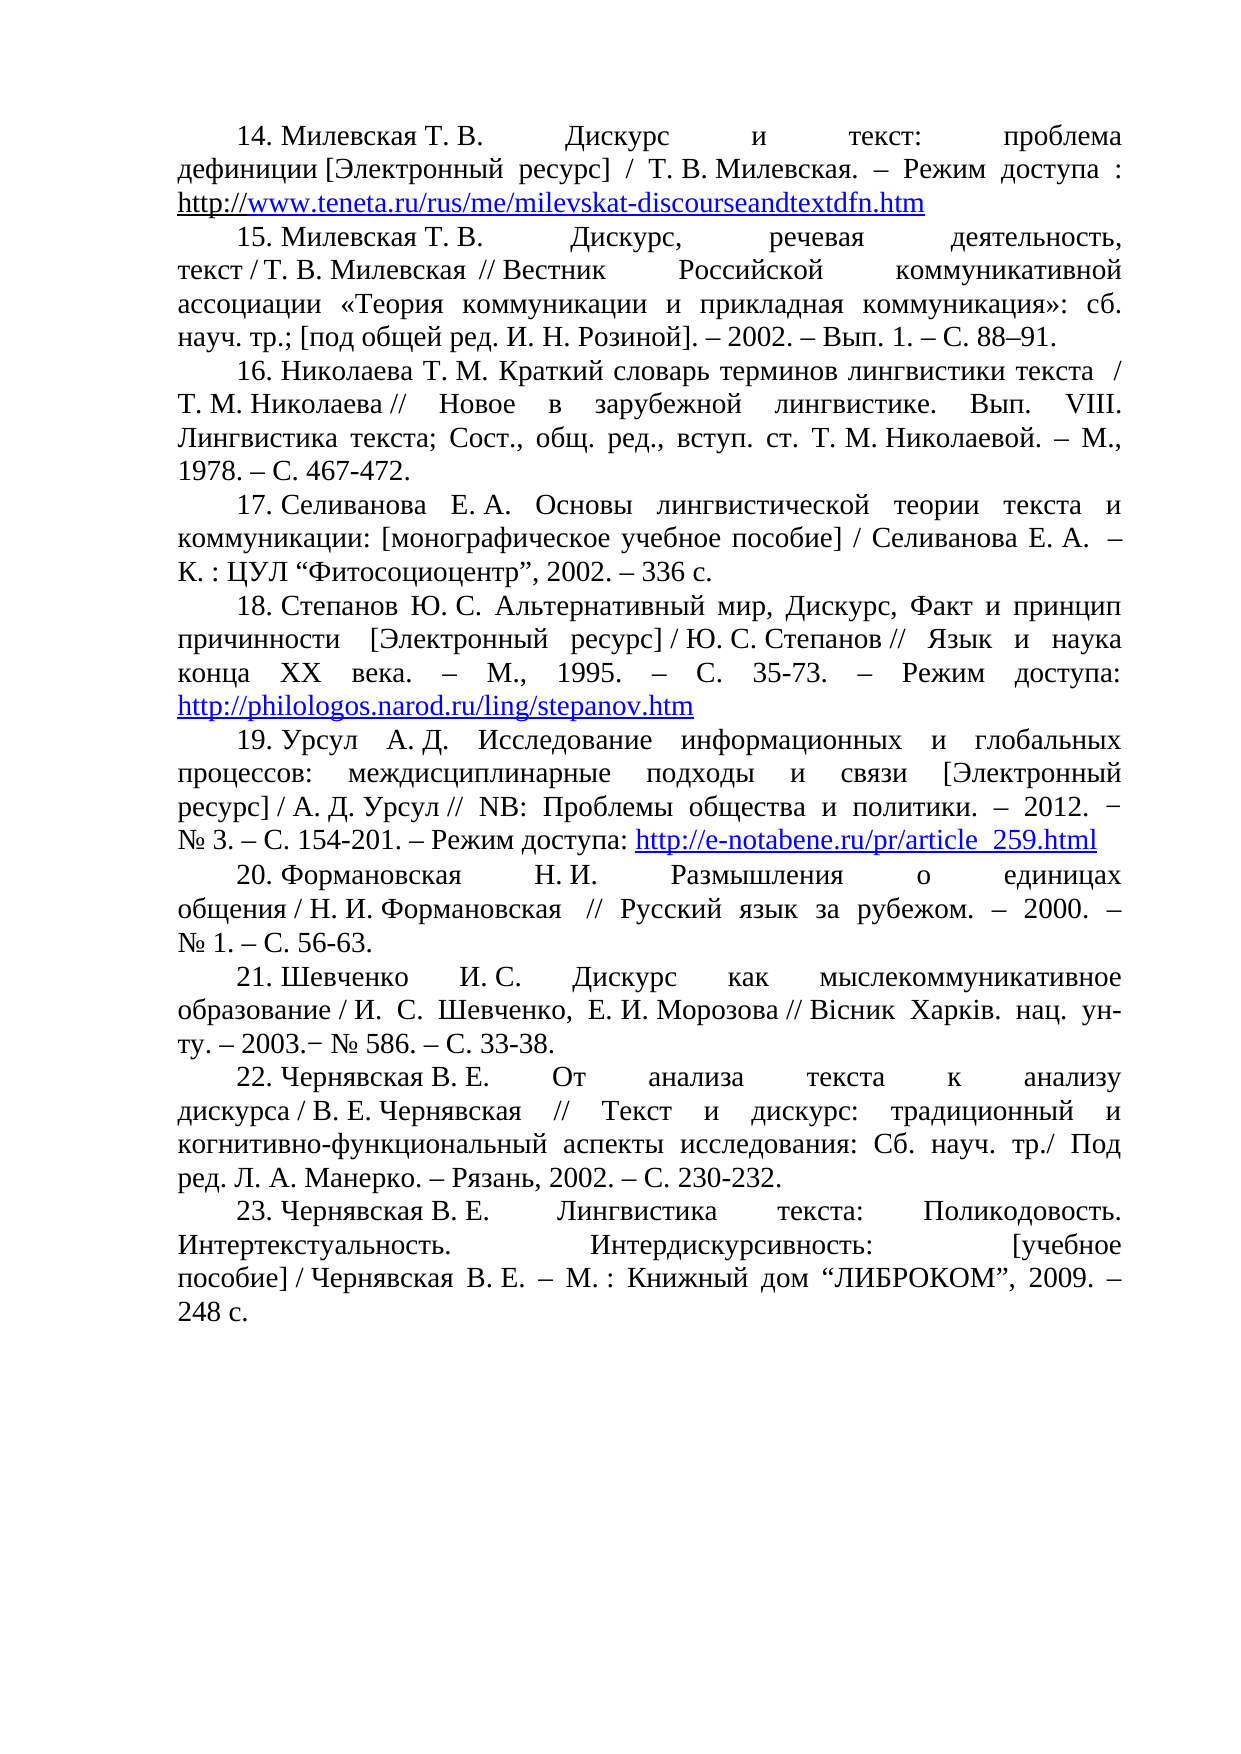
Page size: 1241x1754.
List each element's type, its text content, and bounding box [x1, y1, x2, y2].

list Шевченко И. С. Дискурс как мыслекоммуникативное образование / И. С. Шевченко, Е. И. Морозова // Вісник Харків. нац. ун- ту. – 2003.− № 586. – С. 33-38. [177, 959, 1122, 1059]
list Селиванова Е. А. Основы лингвистической теории текста и коммуникации: [монографическое учебное пособие] / Селиванова Е. А. – К. : ЦУЛ “Фитосоциоцентр”, 2002. – 336 с. [177, 487, 1122, 588]
list Милевская Т. В. Дискурс, речевая деятельность, текст / Т. В. Милевская // Вестник Российской коммуникативной ассоциации «Теория коммуникации и прикладная коммуникация»: сб. науч. тр.; [под общей ред. И. Н. Розиной]. – 2002. – Вып. 1. – С. 88–91. [177, 219, 1122, 353]
list Чернявская В. Е. От анализа текста к анализу дискурса / В. Е. Чернявская // Текст и дискурс: традиционный и когнитивно-функциональный аспекты исследования: Сб. науч. тр./ Под ред. Л. А. Манерко. – Рязань, 2002. – С. 230-232. [177, 1059, 1122, 1193]
list Урсул А. Д. Исследование информационных и глобальных процессов: междисциплинарные подходы и связи [Электронный ресурс] / А. Д. Урсул // NB: Проблемы общества и политики. – 2012. − № 3. – С. 154-201. – Режим доступа: http://e-notabene.ru/pr/article_259.html [177, 722, 1122, 856]
list Николаева Т. М. Краткий словарь терминов лингвистики текста / Т. М. Николаева // Новое в зарубежной лингвистике. Вып. VIII. Лингвистика текста; Сост., общ. ред., вступ. ст. Т. М. Николаевой. – М., 1978. – С. 467-472. [177, 353, 1122, 487]
list Милевская Т. В. Дискурс и текст: проблема дефиниции [Электронный ресурс] / Т. В. Милевская. – Режим доступa : http://www.teneta.ru/rus/me/milevskat-discourseandtextdfn.htm [177, 118, 1122, 219]
list Чернявская В. Е. Лингвистика текста: Поликодовость. Интертекстуальность. Интердискурсивность: [учебное пособие] / Чернявская В. Е. – М. : Книжный дом “ЛИБРОКОМ”, 2009. – 248 с. [177, 1193, 1122, 1328]
list Формановская Н. И. Размышления о единицах общения / Н. И. Формановская // Русский язык за рубежом. – 2000. – № 1. – С. 56-63. [177, 856, 1122, 959]
list Степанов Ю. С. Альтернативный мир, Дискурс, Факт и принцип причинности [Электронный ресурс] / Ю. С. Степанов // Язык и наука конца ХХ века. – М., 1995. – С. 35-73. – Режим доступа: http://philologos.narod.ru/ling/stepanov.htm [177, 588, 1122, 722]
